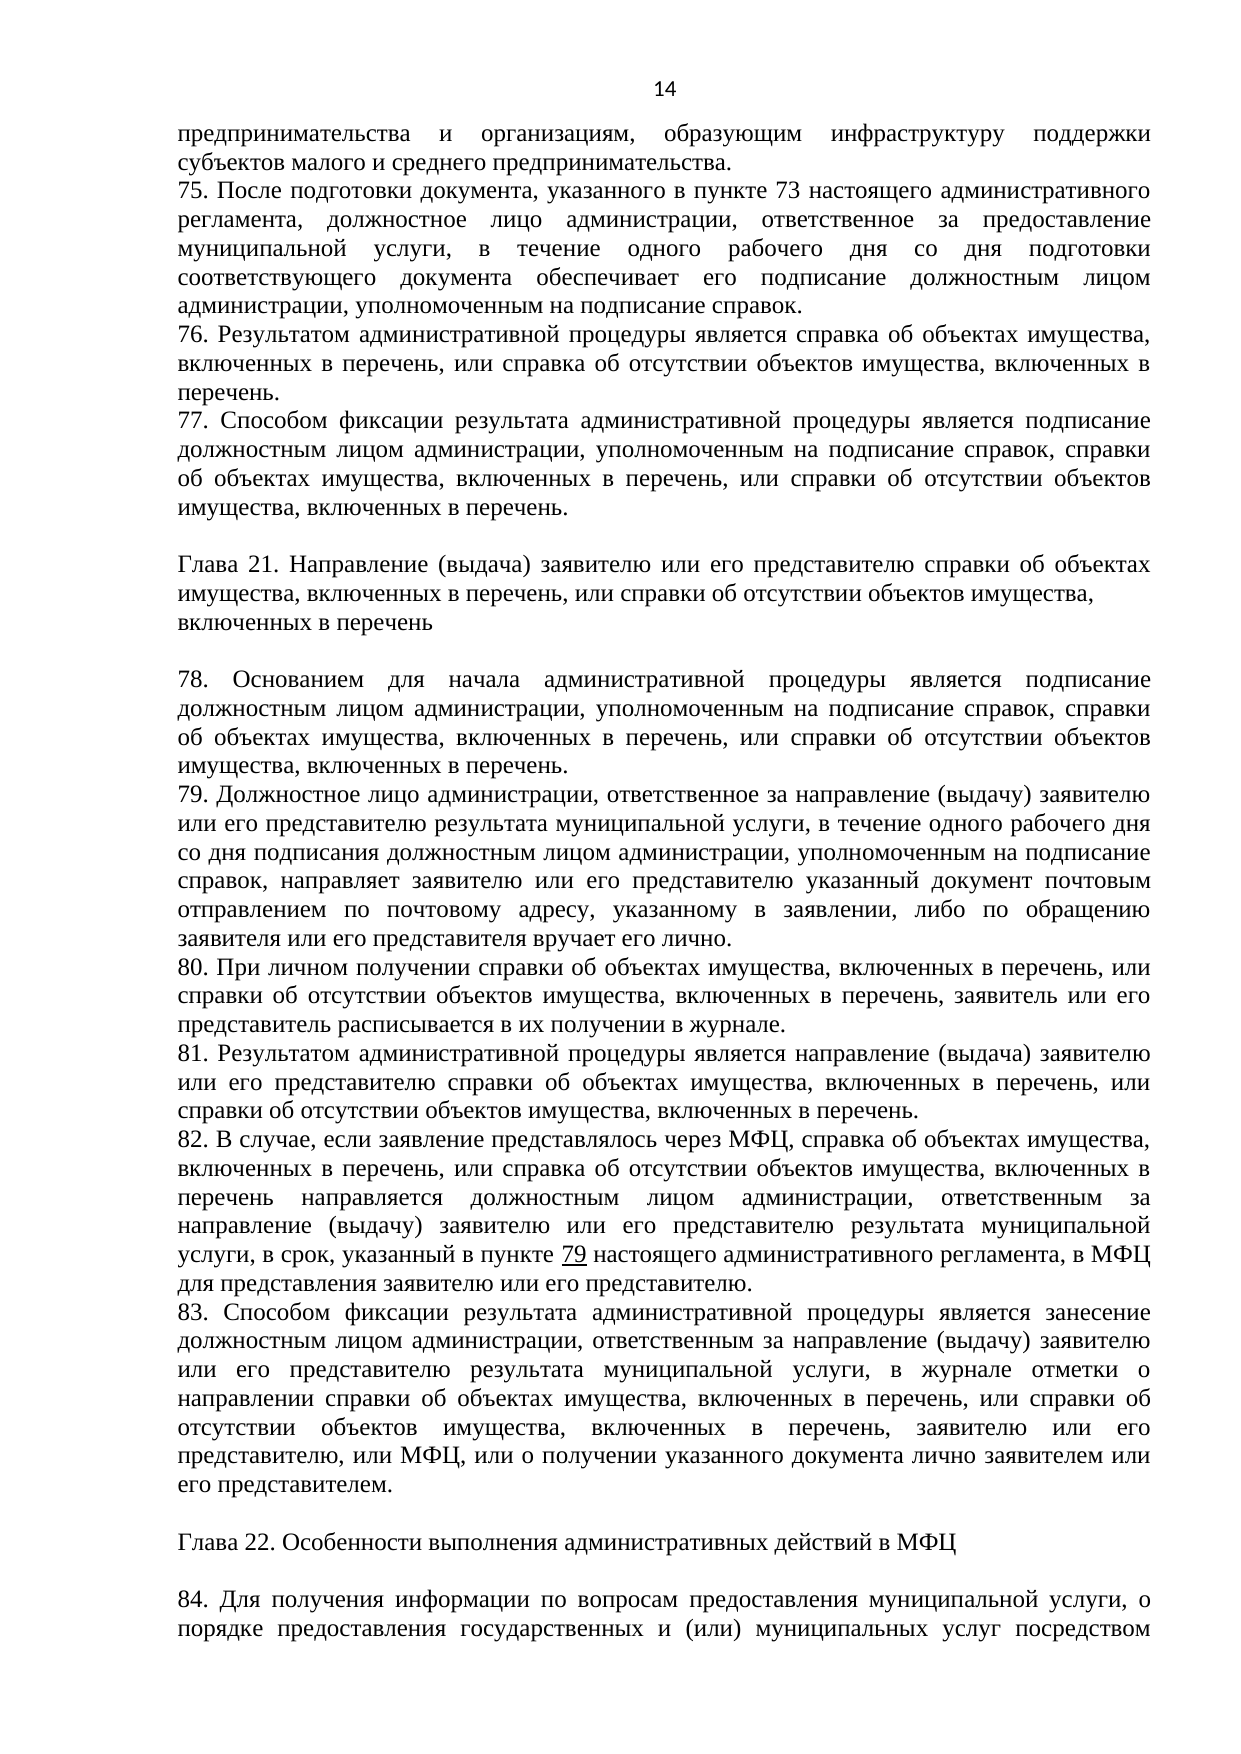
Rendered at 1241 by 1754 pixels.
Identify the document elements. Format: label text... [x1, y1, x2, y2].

text Глава 22. Особенности выполнения административных действий в МФЦ [177, 1527, 1152, 1556]
text 78. Основанием для начала административной процедуры является подписание должностным лицом администрации, уполномоченным на подписание справок, справки об объектах имущества, включенных в перечень, или справки об отсутствии объектов имущества, включенных в перечень. [177, 664, 1152, 779]
text 83. Способом фиксации результата административной процедуры является занесение должностным лицом администрации, ответственным за направление (выдачу) заявителю или его представителю результата муниципальной услуги, в журнале отметки о направлении справки об объектах имущества, включенных в перечень, или справки об отсутствии объектов имущества, включенных в перечень, заявителю или его представителю, или МФЦ, или о получении указанного документа лично заявителем или его представителем. [177, 1297, 1152, 1498]
text 81. Результатом административной процедуры является направление (выдача) заявителю или его представителю справки об объектах имущества, включенных в перечень, или справки об отсутствии объектов имущества, включенных в перечень. [177, 1038, 1152, 1124]
text включенных в перечень [177, 607, 1152, 636]
text 80. При личном получении справки об объектах имущества, включенных в перечень, или справки об отсутствии объектов имущества, включенных в перечень, заявитель или его представитель расписывается в их получении в журнале. [177, 952, 1152, 1038]
text 82. В случае, если заявление представлялось через МФЦ, справка об объектах имущества, включенных в перечень, или справка об отсутствии объектов имущества, включенных в перечень направляется должностным лицом администрации, ответственным за направление (выдачу) заявителю или его представителю результата муниципальной услуги, в срок, указанный в пункте 79 настоящего административного регламента, в МФЦ для представления заявителю или его представителю. [177, 1124, 1152, 1297]
text 75. После подготовки документа, указанного в пункте 73 настоящего административного регламента, должностное лицо администрации, ответственное за предоставление муниципальной услуги, в течение одного рабочего дня со дня подготовки соответствующего документа обеспечивает его подписание должностным лицом администрации, уполномоченным на подписание справок. [177, 176, 1152, 319]
text Глава 21. Направление (выдача) заявителю или его представителю справки об объектах имущества, включенных в перечень, или справки об отсутствии объектов имущества, [177, 549, 1152, 607]
text 76. Результатом административной процедуры является справка об объектах имущества, включенных в перечень, или справка об отсутствии объектов имущества, включенных в перечень. [177, 319, 1152, 406]
text 77. Способом фиксации результата административной процедуры является подписание должностным лицом администрации, уполномоченным на подписание справок, справки об объектах имущества, включенных в перечень, или справки об отсутствии объектов имущества, включенных в перечень. [177, 406, 1152, 521]
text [177, 118, 1152, 176]
text 79. Должностное лицо администрации, ответственное за направление (выдачу) заявителю или его представителю результата муниципальной услуги, в течение одного рабочего дня со дня подписания должностным лицом администрации, уполномоченным на подписание справок, направляет заявителю или его представителю указанный документ почтовым отправлением по почтовому адресу, указанному в заявлении, либо по обращению заявителя или его представителя вручает его лично. [177, 779, 1152, 952]
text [177, 1584, 1152, 1642]
